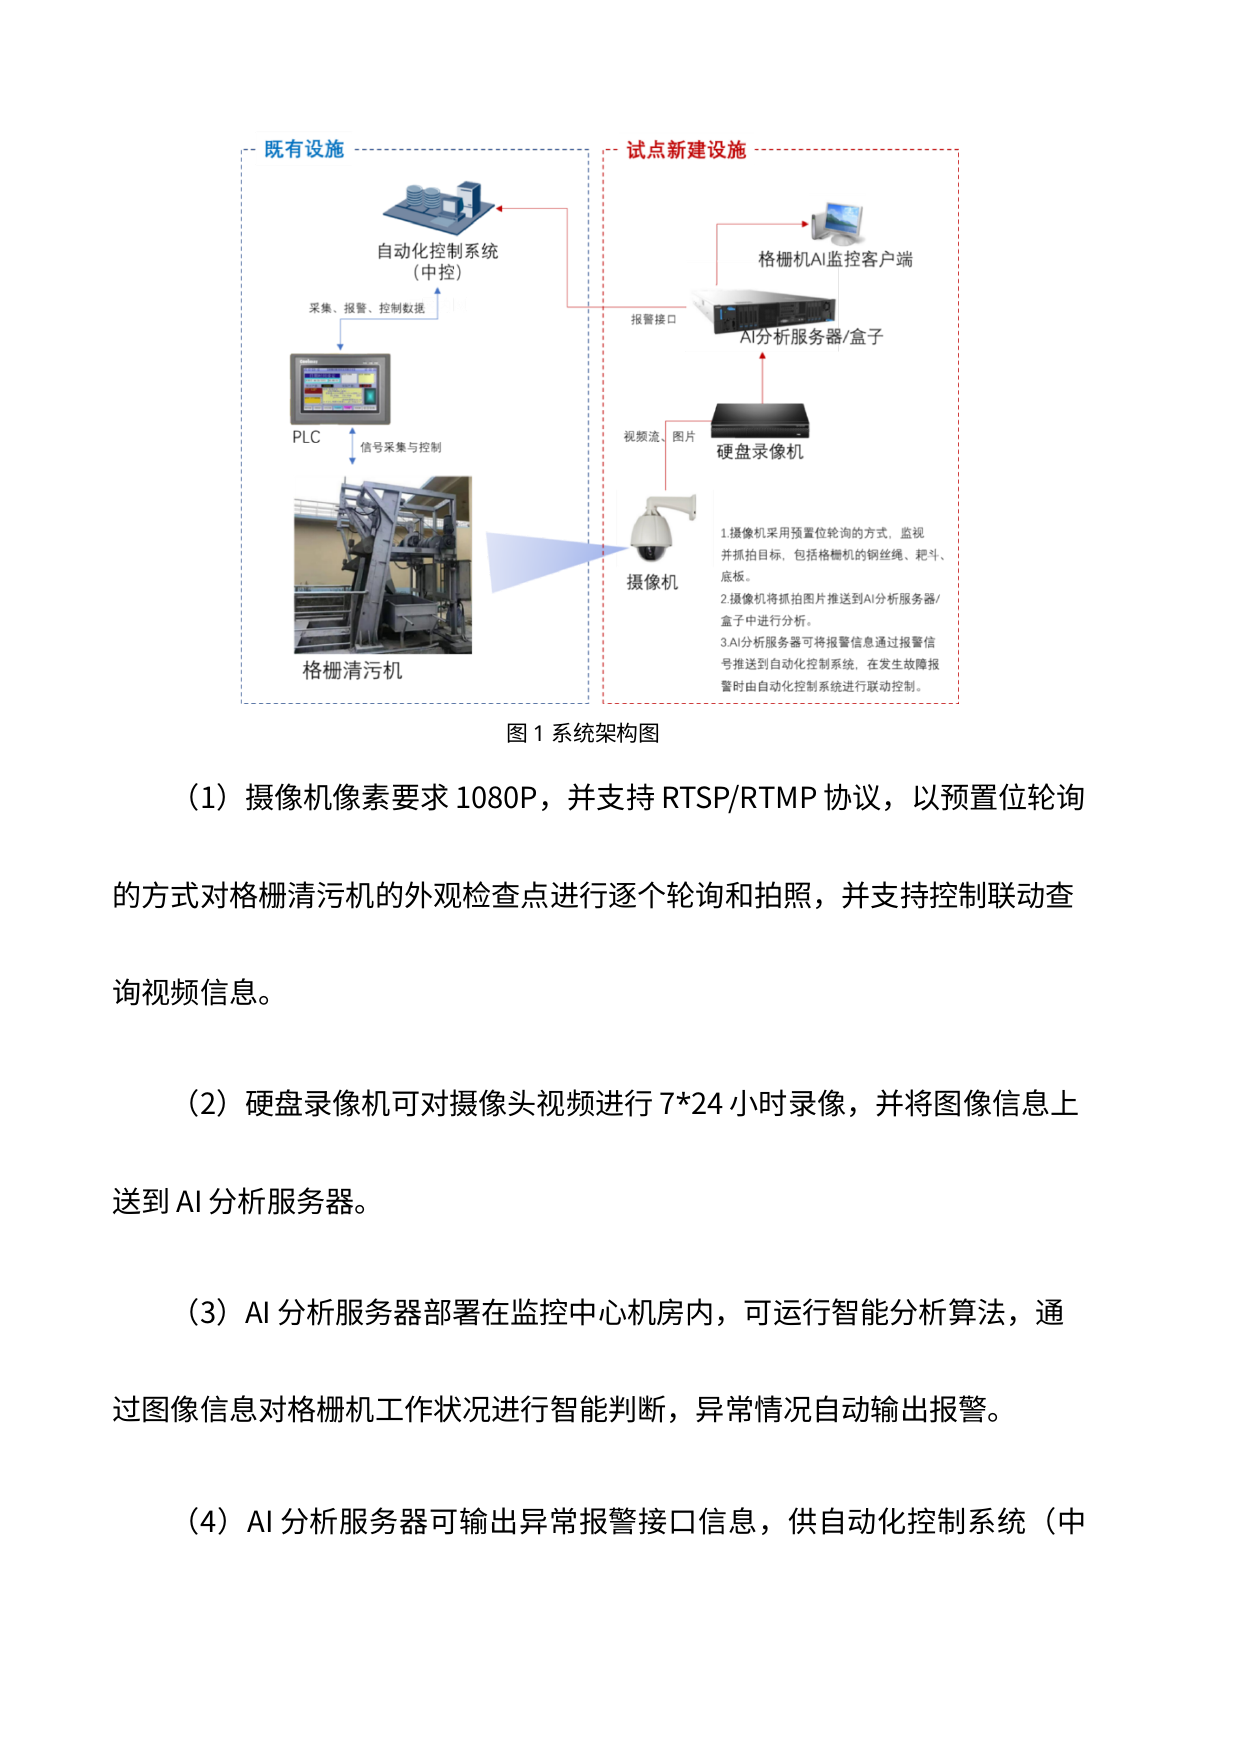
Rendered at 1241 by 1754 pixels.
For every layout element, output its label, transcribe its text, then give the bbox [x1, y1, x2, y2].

text （1）摄像机像素要求1080P，并支持RTSP/RTMP协议，以预置位轮询的方式对格栅清污机的外观检查点进行逐个轮询和拍照，并支持控制联动查询视频信息。 [112, 763, 1087, 1023]
text （2）硬盘录像机可对摄像头视频进行7*24小时录像，并将图像信息上送到AI分析服务器。 [112, 1069, 1087, 1232]
text （3）AI分析服务器部署在监控中心机房内，可运行智能分析算法，通过图像信息对格栅机工作状况进行智能判断，异常情况自动输出报警。 [112, 1278, 1087, 1441]
text 图 1 系统架构图 [112, 716, 1087, 747]
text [112, 1487, 1087, 1552]
picture [240, 129, 959, 704]
